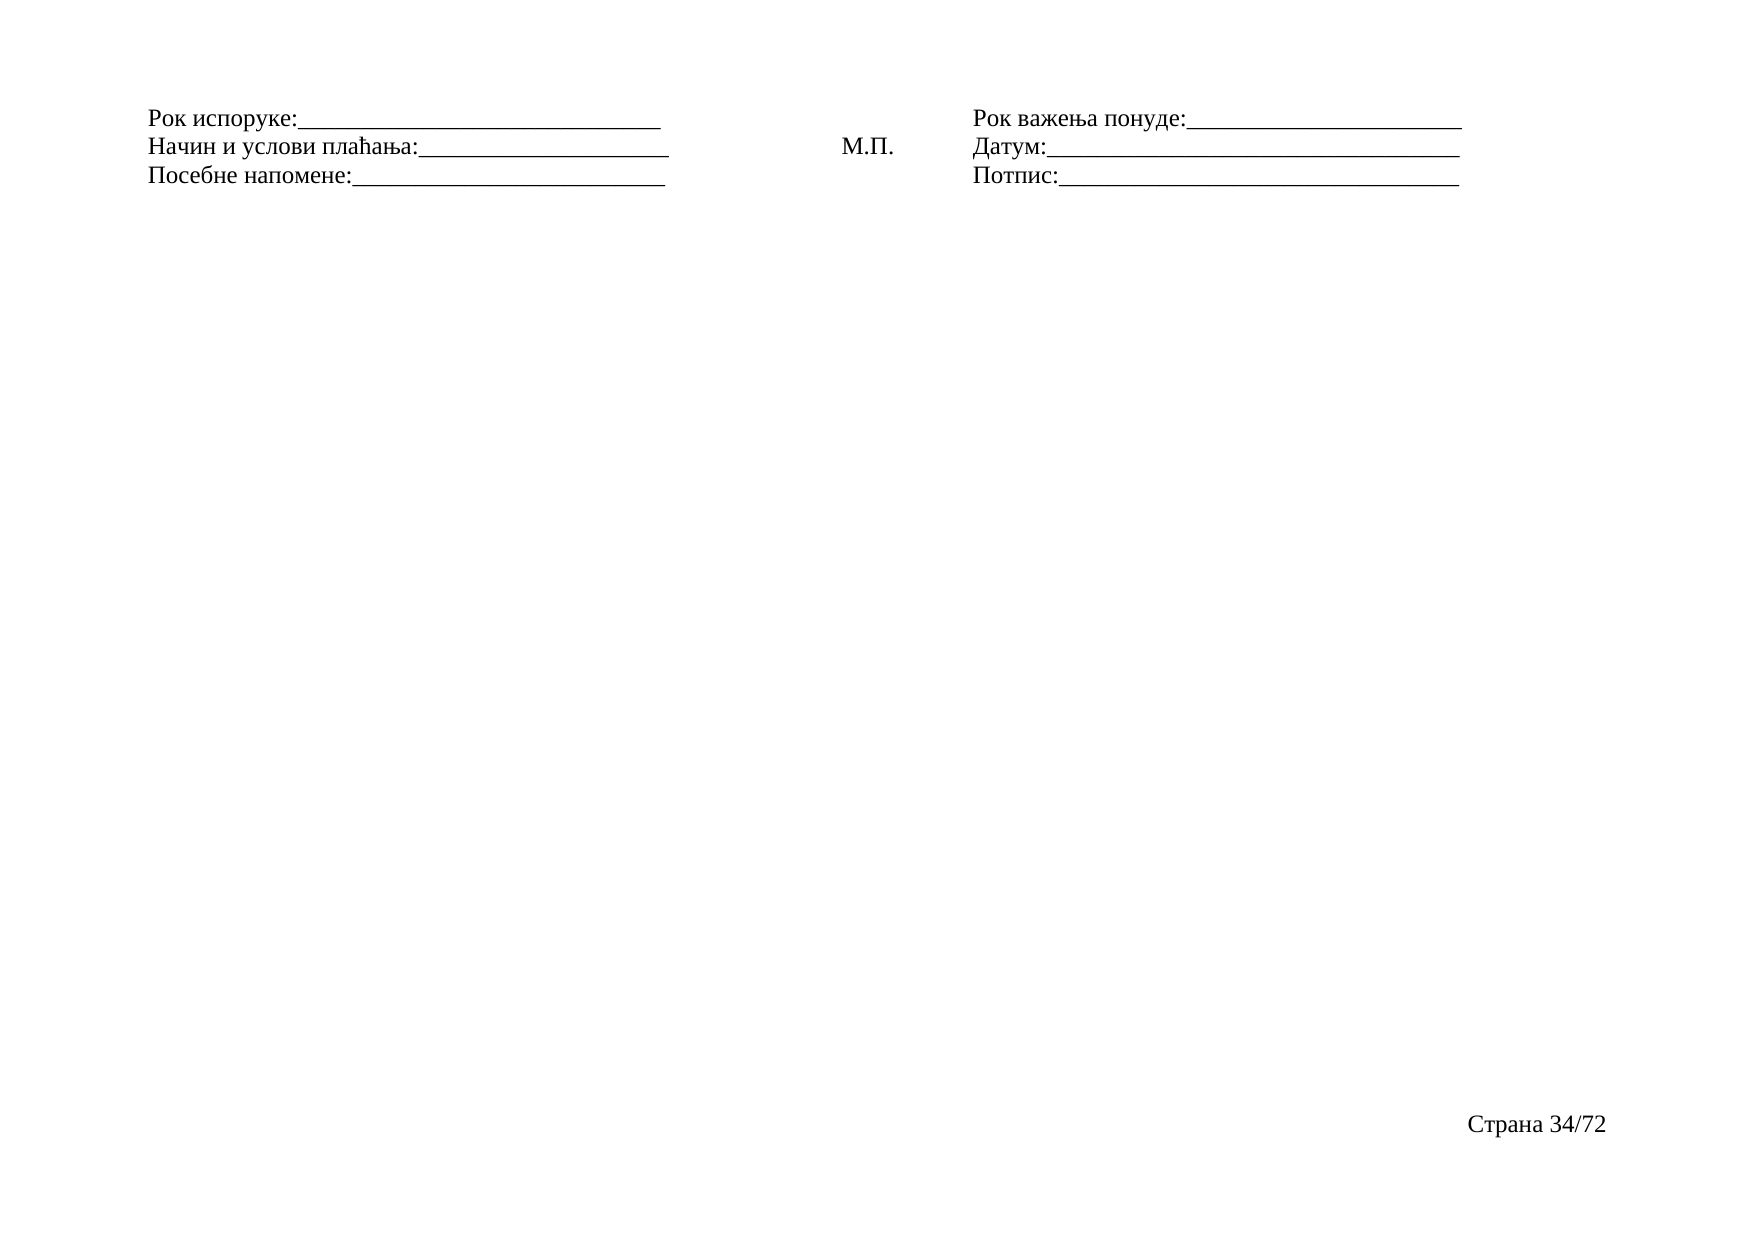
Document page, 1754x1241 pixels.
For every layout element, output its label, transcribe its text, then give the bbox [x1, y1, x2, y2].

text Рок испоруке:_____________________________ Рок важења понуде:______________________ [148, 103, 1606, 131]
text Начин и услови плаћања:____________________ М.П. Датум:_________________________________ [148, 131, 1606, 160]
text Посебне напомене:_________________________ Потпис:________________________________ [148, 160, 1606, 189]
